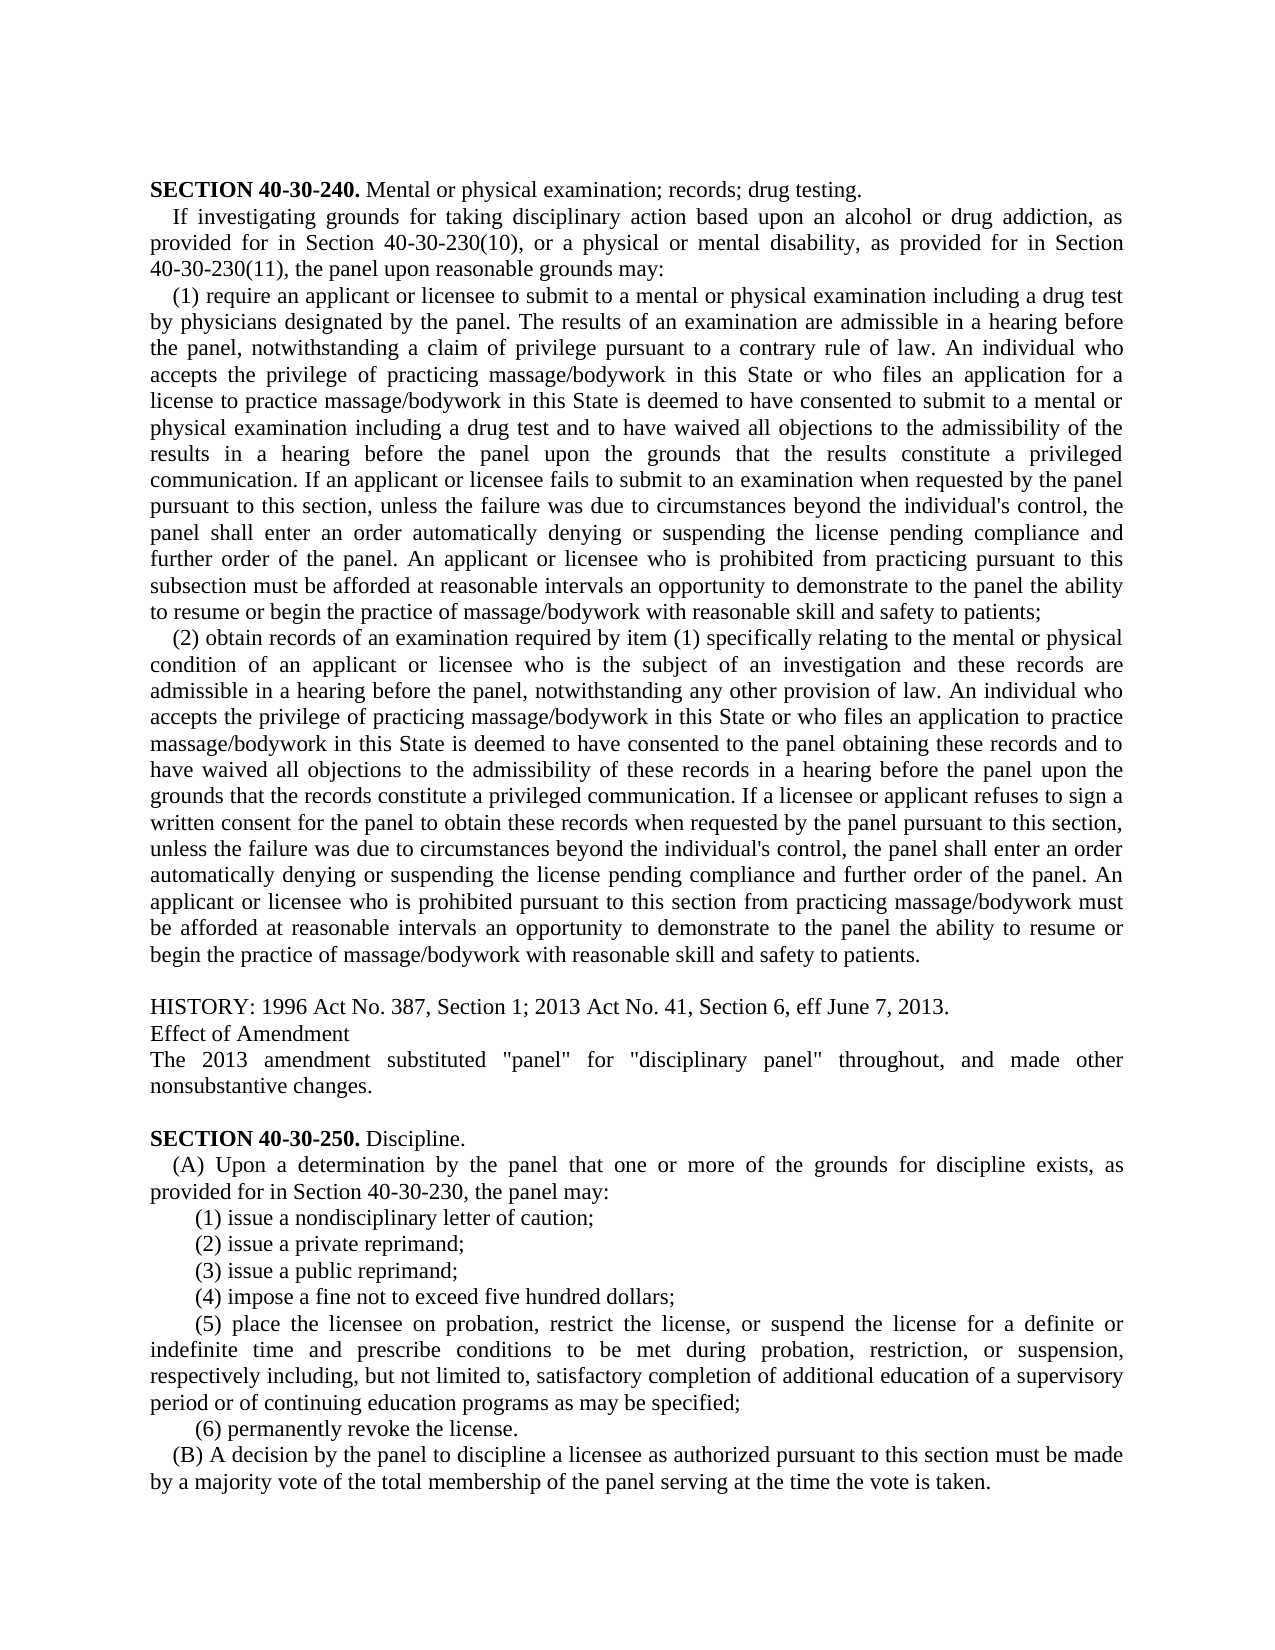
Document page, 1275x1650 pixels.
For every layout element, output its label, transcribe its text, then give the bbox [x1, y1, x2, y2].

text (2) issue a private reprimand; [150, 1231, 1125, 1257]
text (6) permanently revoke the license. [150, 1415, 1125, 1441]
text SECTION 40-30-240. Mental or physical examination; records; drug testing. [150, 176, 1125, 203]
text (1) require an applicant or licensee to submit to a mental or physical examination including a drug test by physicians designated by the panel. The results of an examination are admissible in a hearing before the panel, notwithstanding a claim of privilege pursuant to a contrary rule of law. An individual who accepts the privilege of practicing massage/bodywork in this State or who files an application for a license to practice massage/bodywork in this State is deemed to have consented to submit to a mental or physical examination including a drug test and to have waived all objections to the admissibility of the results in a hearing before the panel upon the grounds that the results constitute a privileged communication. If an applicant or licensee fails to submit to an examination when requested by the panel pursuant to this section, unless the failure was due to circumstances beyond the individual's control, the panel shall enter an order automatically denying or suspending the license pending compliance and further order of the panel. An applicant or licensee who is prohibited from practicing pursuant to this subsection must be afforded at reasonable intervals an opportunity to demonstrate to the panel the ability to resume or begin the practice of massage/bodywork with reasonable skill and safety to patients; [150, 282, 1125, 624]
text (2) obtain records of an examination required by item (1) specifically relating to the mental or physical condition of an applicant or licensee who is the subject of an investigation and these records are admissible in a hearing before the panel, notwithstanding any other provision of law. An individual who accepts the privilege of practicing massage/bodywork in this State or who files an application to practice massage/bodywork in this State is deemed to have consented to the panel obtaining these records and to have waived all objections to the admissibility of these records in a hearing before the panel upon the grounds that the records constitute a privileged communication. If a licensee or applicant refuses to sign a written consent for the panel to obtain these records when requested by the panel pursuant to this section, unless the failure was due to circumstances beyond the individual's control, the panel shall enter an order automatically denying or suspending the license pending compliance and further order of the panel. An applicant or licensee who is prohibited pursuant to this section from practicing massage/bodywork must be afforded at reasonable intervals an opportunity to demonstrate to the panel the ability to resume or begin the practice of massage/bodywork with reasonable skill and safety to patients. [150, 624, 1125, 967]
text (B) A decision by the panel to discipline a licensee as authorized pursuant to this section must be made by a majority vote of the total membership of the panel serving at the time the vote is taken. [150, 1441, 1125, 1494]
text The 2013 amendment substituted "panel" for "disciplinary panel" throughout, and made other nonsubstantive changes. [150, 1046, 1125, 1099]
text SECTION 40-30-250. Discipline. [150, 1125, 1125, 1151]
text (5) place the licensee on probation, restrict the license, or suspend the license for a definite or indefinite time and prescribe conditions to be met during probation, restriction, or suspension, respectively including, but not limited to, satisfactory completion of additional education of a supervisory period or of continuing education programs as may be specified; [150, 1309, 1125, 1415]
text HISTORY: 1996 Act No. 387, Section 1; 2013 Act No. 41, Section 6, eff June 7, 2013. [150, 993, 1125, 1020]
text (4) impose a fine not to exceed five hundred dollars; [150, 1283, 1125, 1309]
text (A) Upon a determination by the panel that one or more of the grounds for discipline exists, as provided for in Section 40-30-230, the panel may: [150, 1151, 1125, 1204]
text (3) issue a public reprimand; [150, 1257, 1125, 1283]
text If investigating grounds for taking disciplinary action based upon an alcohol or drug addiction, as provided for in Section 40-30-230(10), or a physical or mental disability, as provided for in Section 40-30-230(11), the panel upon reasonable grounds may: [150, 203, 1125, 282]
text Effect of Amendment [150, 1020, 1125, 1046]
text (1) issue a nondisciplinary letter of caution; [150, 1204, 1125, 1231]
